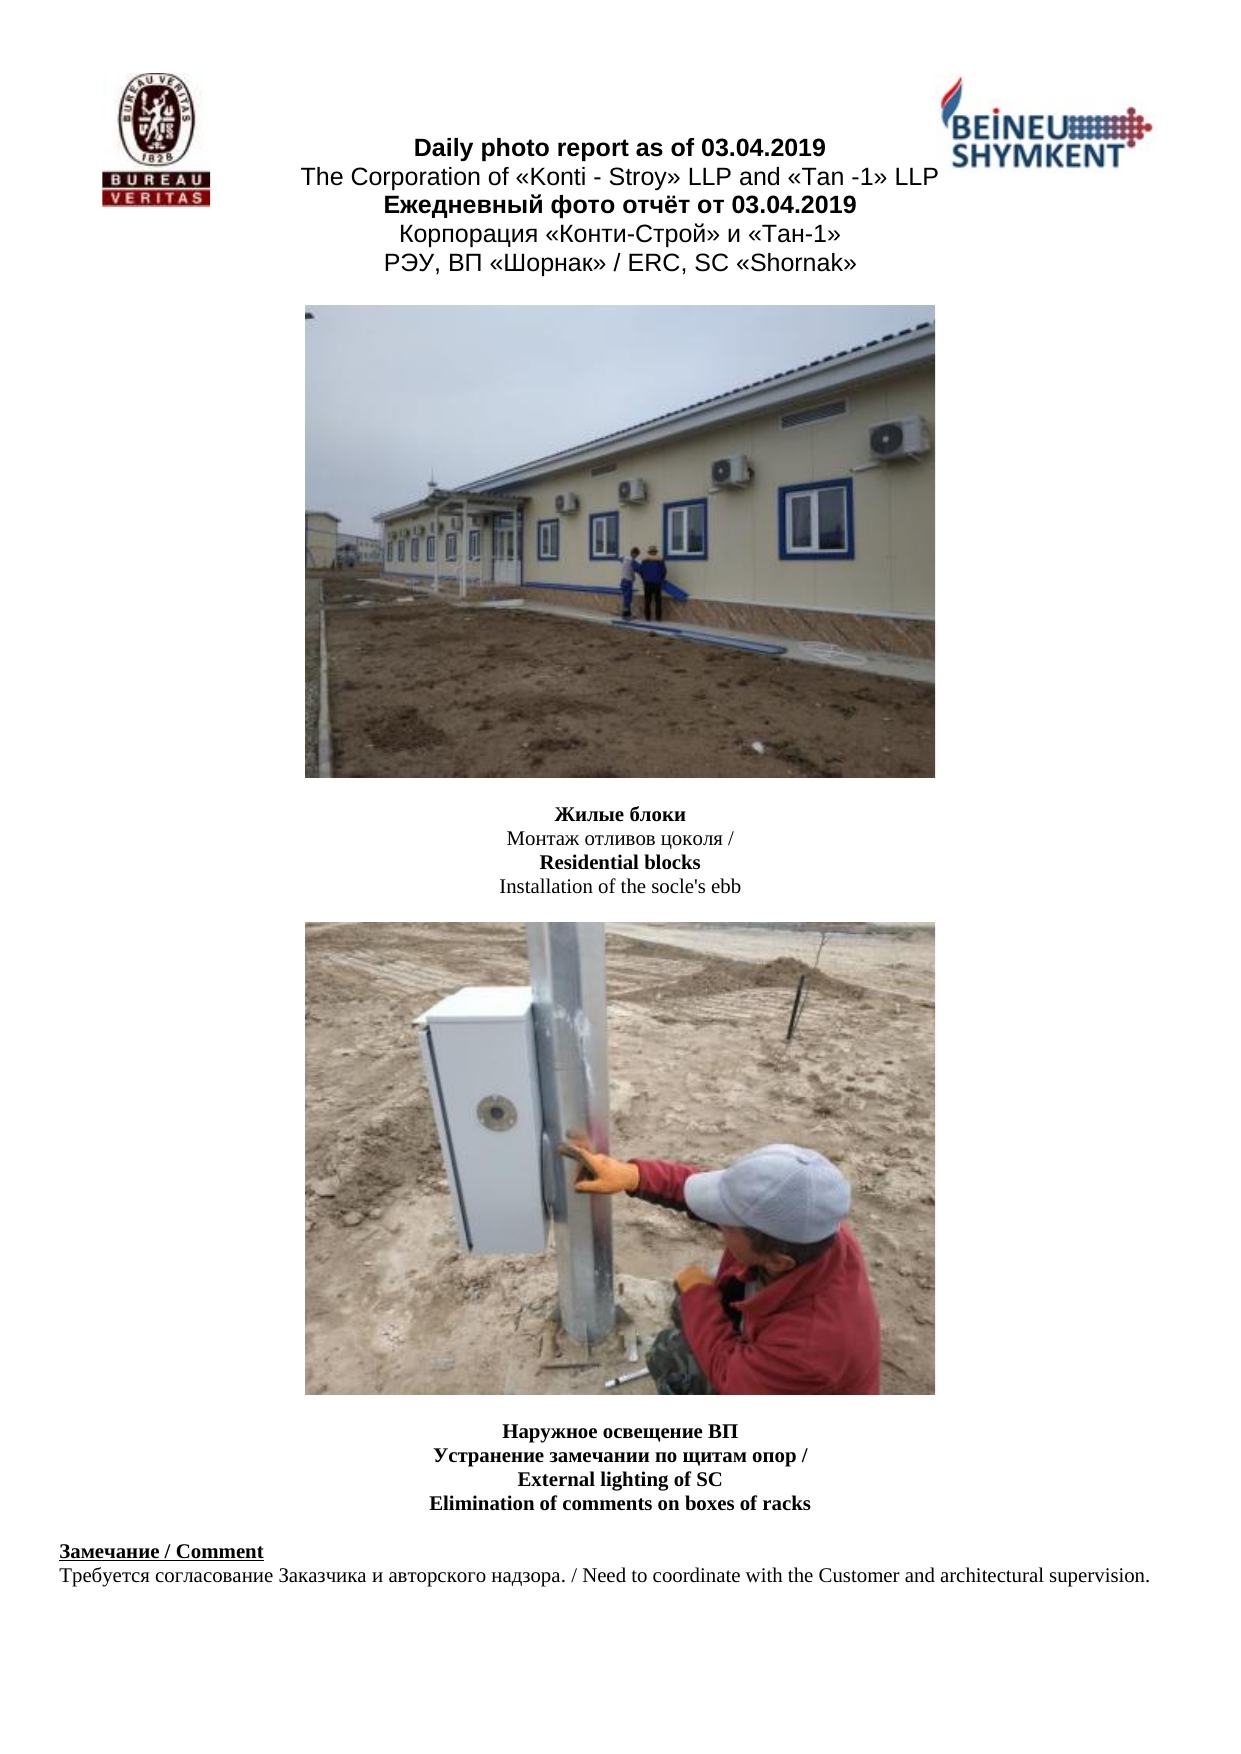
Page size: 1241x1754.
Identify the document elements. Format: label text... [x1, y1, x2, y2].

text Жилые блоки [59, 802, 1181, 826]
text Наружное освещение ВП [59, 1419, 1181, 1443]
text Elimination of comments on boxes of racks [59, 1491, 1181, 1515]
text External lighting of SC [59, 1467, 1181, 1491]
text Устранение замечании по щитам опор / [59, 1443, 1181, 1467]
text Замечание / Comment [59, 1539, 1181, 1563]
picture [102, 73, 211, 207]
text Монтаж отливов цоколя / [59, 826, 1181, 850]
text Residential blocks [59, 850, 1181, 874]
text Installation of the socle's ebb [59, 874, 1181, 898]
picture [305, 922, 936, 1395]
text Требуется согласование Заказчика и авторского надзора. / Need to coordinate with the Customer and architectural supervision. [59, 1563, 1181, 1587]
picture [305, 305, 936, 778]
picture [935, 73, 1159, 173]
